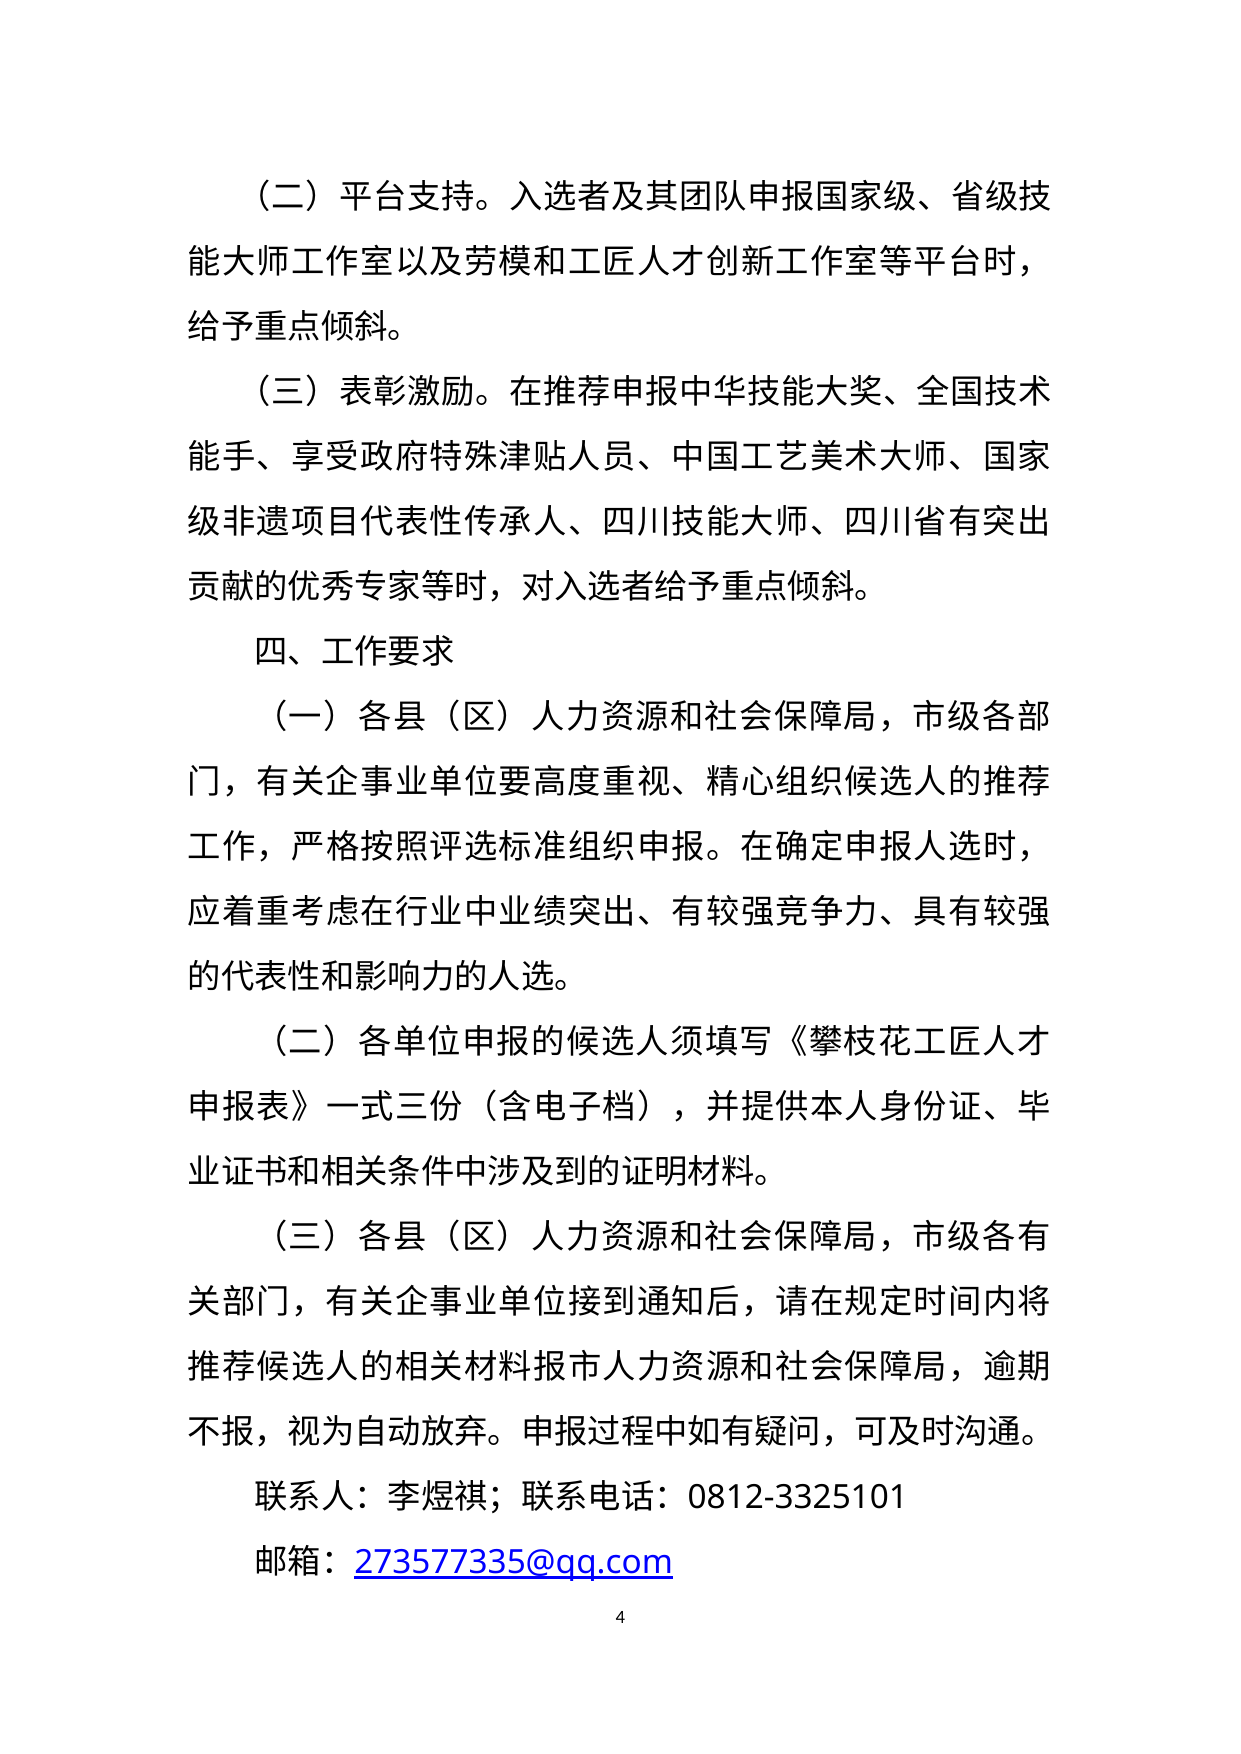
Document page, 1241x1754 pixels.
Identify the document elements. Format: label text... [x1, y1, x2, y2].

text 四、工作要求 [187, 617, 1053, 682]
text 邮箱：273577335@qq.com [187, 1527, 1053, 1592]
text 联系人：李煜祺；联系电话：0812-3325101 [187, 1462, 1053, 1527]
text （二）各单位申报的候选人须填写《攀枝花工匠人才申报表》一式三份（含电子档），并提供本人身份证、毕业证书和相关条件中涉及到的证明材料。 [187, 1007, 1053, 1202]
text （三）表彰激励。在推荐申报中华技能大奖、全国技术能手、享受政府特殊津贴人员、中国工艺美术大师、国家级非遗项目代表性传承人、四川技能大师、四川省有突出贡献的优秀专家等时，对入选者给予重点倾斜。 [187, 357, 1053, 617]
text （二）平台支持。入选者及其团队申报国家级、省级技能大师工作室以及劳模和工匠人才创新工作室等平台时，给予重点倾斜。 [187, 162, 1053, 357]
text （一）各县（区）人力资源和社会保障局，市级各部门，有关企事业单位要高度重视、精心组织候选人的推荐工作，严格按照评选标准组织申报。在确定申报人选时，应着重考虑在行业中业绩突出、有较强竞争力、具有较强的代表性和影响力的人选。 [187, 682, 1053, 1007]
text （三）各县（区）人力资源和社会保障局，市级各有关部门，有关企事业单位接到通知后，请在规定时间内将推荐候选人的相关材料报市人力资源和社会保障局，逾期不报，视为自动放弃。申报过程中如有疑问，可及时沟通。 [187, 1202, 1053, 1462]
